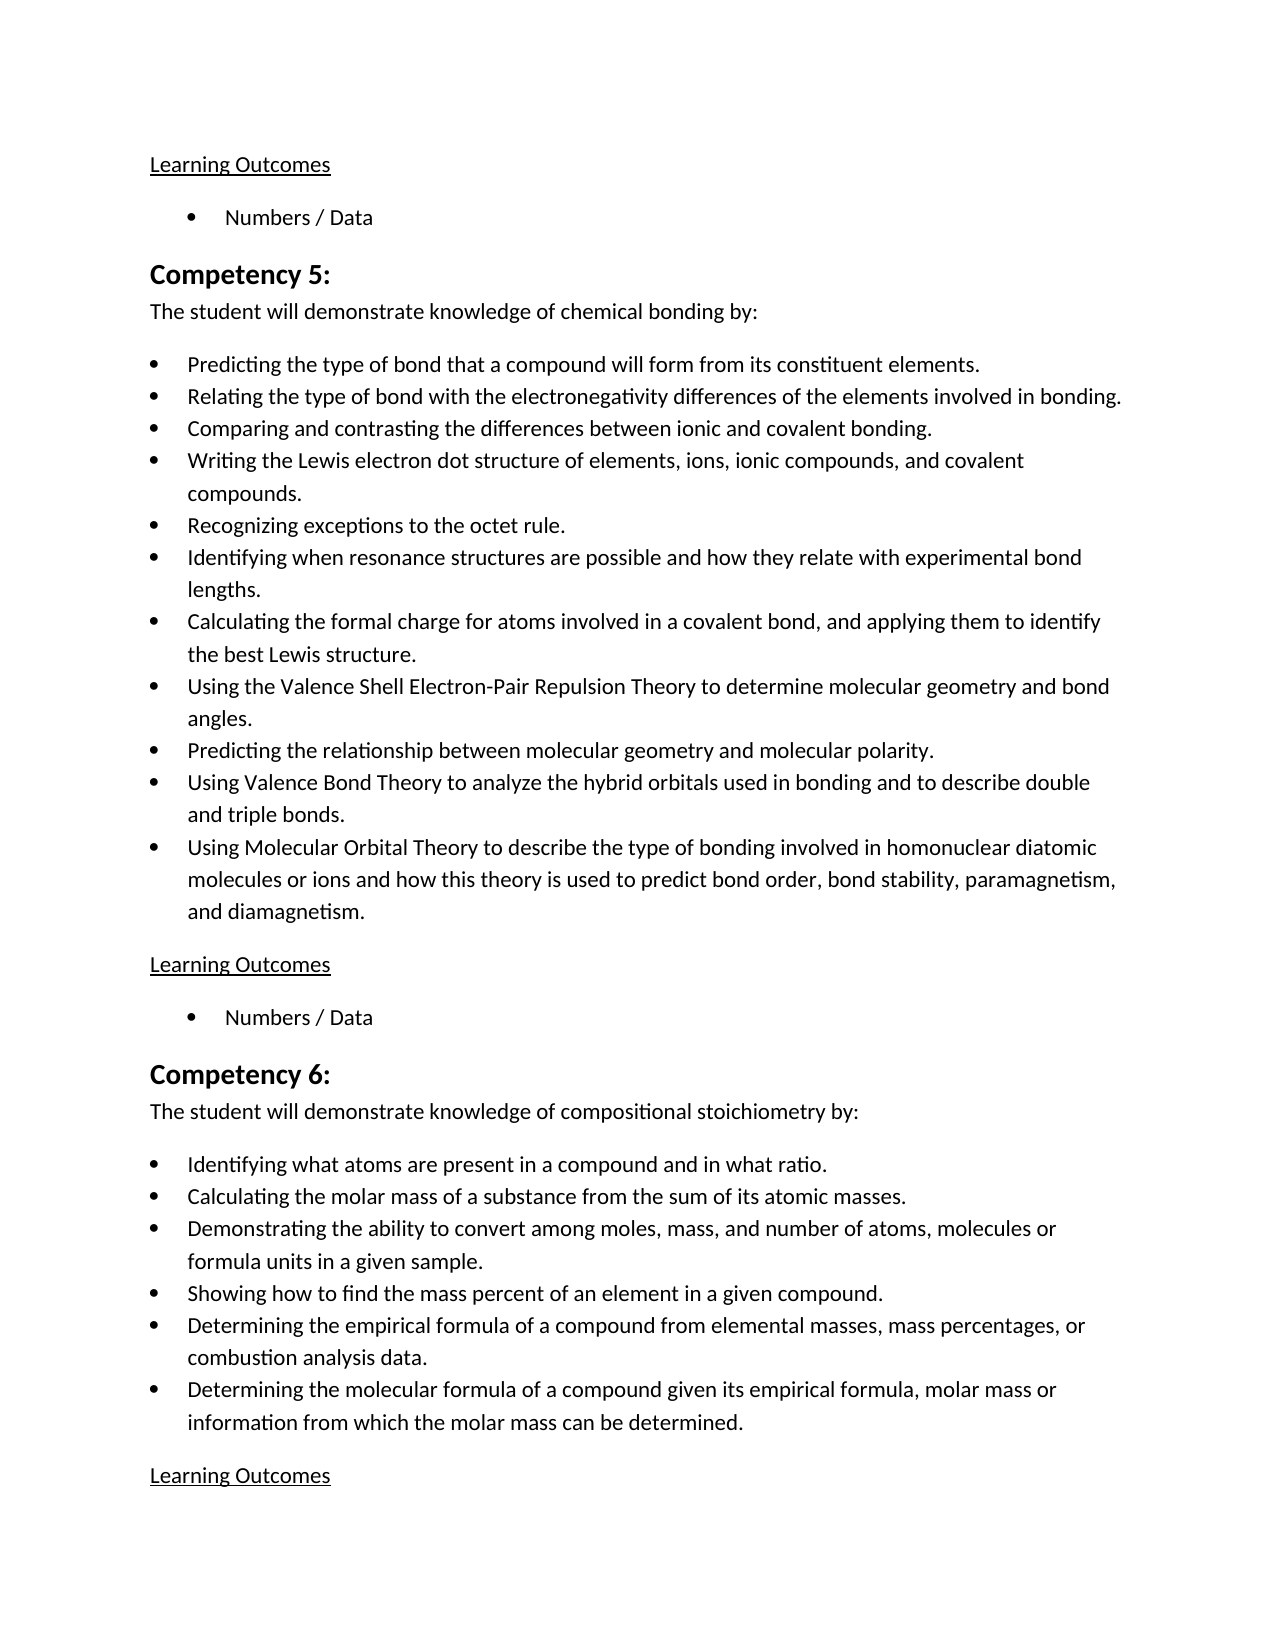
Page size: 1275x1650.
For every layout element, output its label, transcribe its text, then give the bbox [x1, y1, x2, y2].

list Writing the Lewis electron dot structure of elements, ions, ionic compounds, and covalent compounds. [150, 447, 1125, 507]
text The student will demonstrate knowledge of compositional stoichiometry by: [150, 1097, 1125, 1125]
list Recognizing exceptions to the octet rule. [150, 511, 1125, 539]
list Using Molecular Orbital Theory to describe the type of bonding involved in homonuclear diatomic molecules or ions and how this theory is used to predict bond order, bond stability, paramagnetism, and diamagnetism. [150, 833, 1125, 925]
list Using Valence Bond Theory to analyze the hybrid orbitals used in bonding and to describe double and triple bonds. [150, 768, 1125, 829]
list Relating the type of bond with the electronegativity differences of the elements involved in bonding. [150, 382, 1125, 410]
list Identifying when resonance structures are possible and how they relate with experimental bond lengths. [150, 543, 1125, 603]
text Learning Outcomes [150, 1461, 1125, 1489]
list Predicting the type of bond that a compound will form from its constituent elements. [150, 350, 1125, 378]
list Using the Valence Shell Electron-Pair Repulsion Theory to determine molecular geometry and bond angles. [150, 672, 1125, 732]
list Identifying what atoms are present in a compound and in what ratio. [150, 1150, 1125, 1178]
text The student will demonstrate knowledge of chemical bonding by: [150, 297, 1125, 325]
text Learning Outcomes [150, 950, 1125, 978]
list Showing how to find the mass percent of an element in a given compound. [150, 1279, 1125, 1307]
list Predicting the relationship between molecular geometry and molecular polarity. [150, 736, 1125, 764]
subtitle Competency 6: [150, 1056, 1125, 1092]
list Determining the molecular formula of a compound given its empirical formula, molar mass or information from which the molar mass can be determined. [150, 1376, 1125, 1436]
subtitle Competency 5: [150, 256, 1125, 292]
list Comparing and contrasting the differences between ionic and covalent bonding. [150, 414, 1125, 442]
list Calculating the formal charge for atoms involved in a covalent bond, and applying them to identify the best Lewis structure. [150, 607, 1125, 668]
list Calculating the molar mass of a substance from the sum of its atomic masses. [150, 1182, 1125, 1210]
list Demonstrating the ability to convert among moles, mass, and number of atoms, molecules or formula units in a given sample. [150, 1214, 1125, 1275]
text Learning Outcomes [150, 150, 1125, 178]
list Numbers / Data [187, 1003, 1125, 1031]
list Numbers / Data [187, 203, 1125, 231]
list Determining the empirical formula of a compound from elemental masses, mass percentages, or combustion analysis data. [150, 1311, 1125, 1371]
